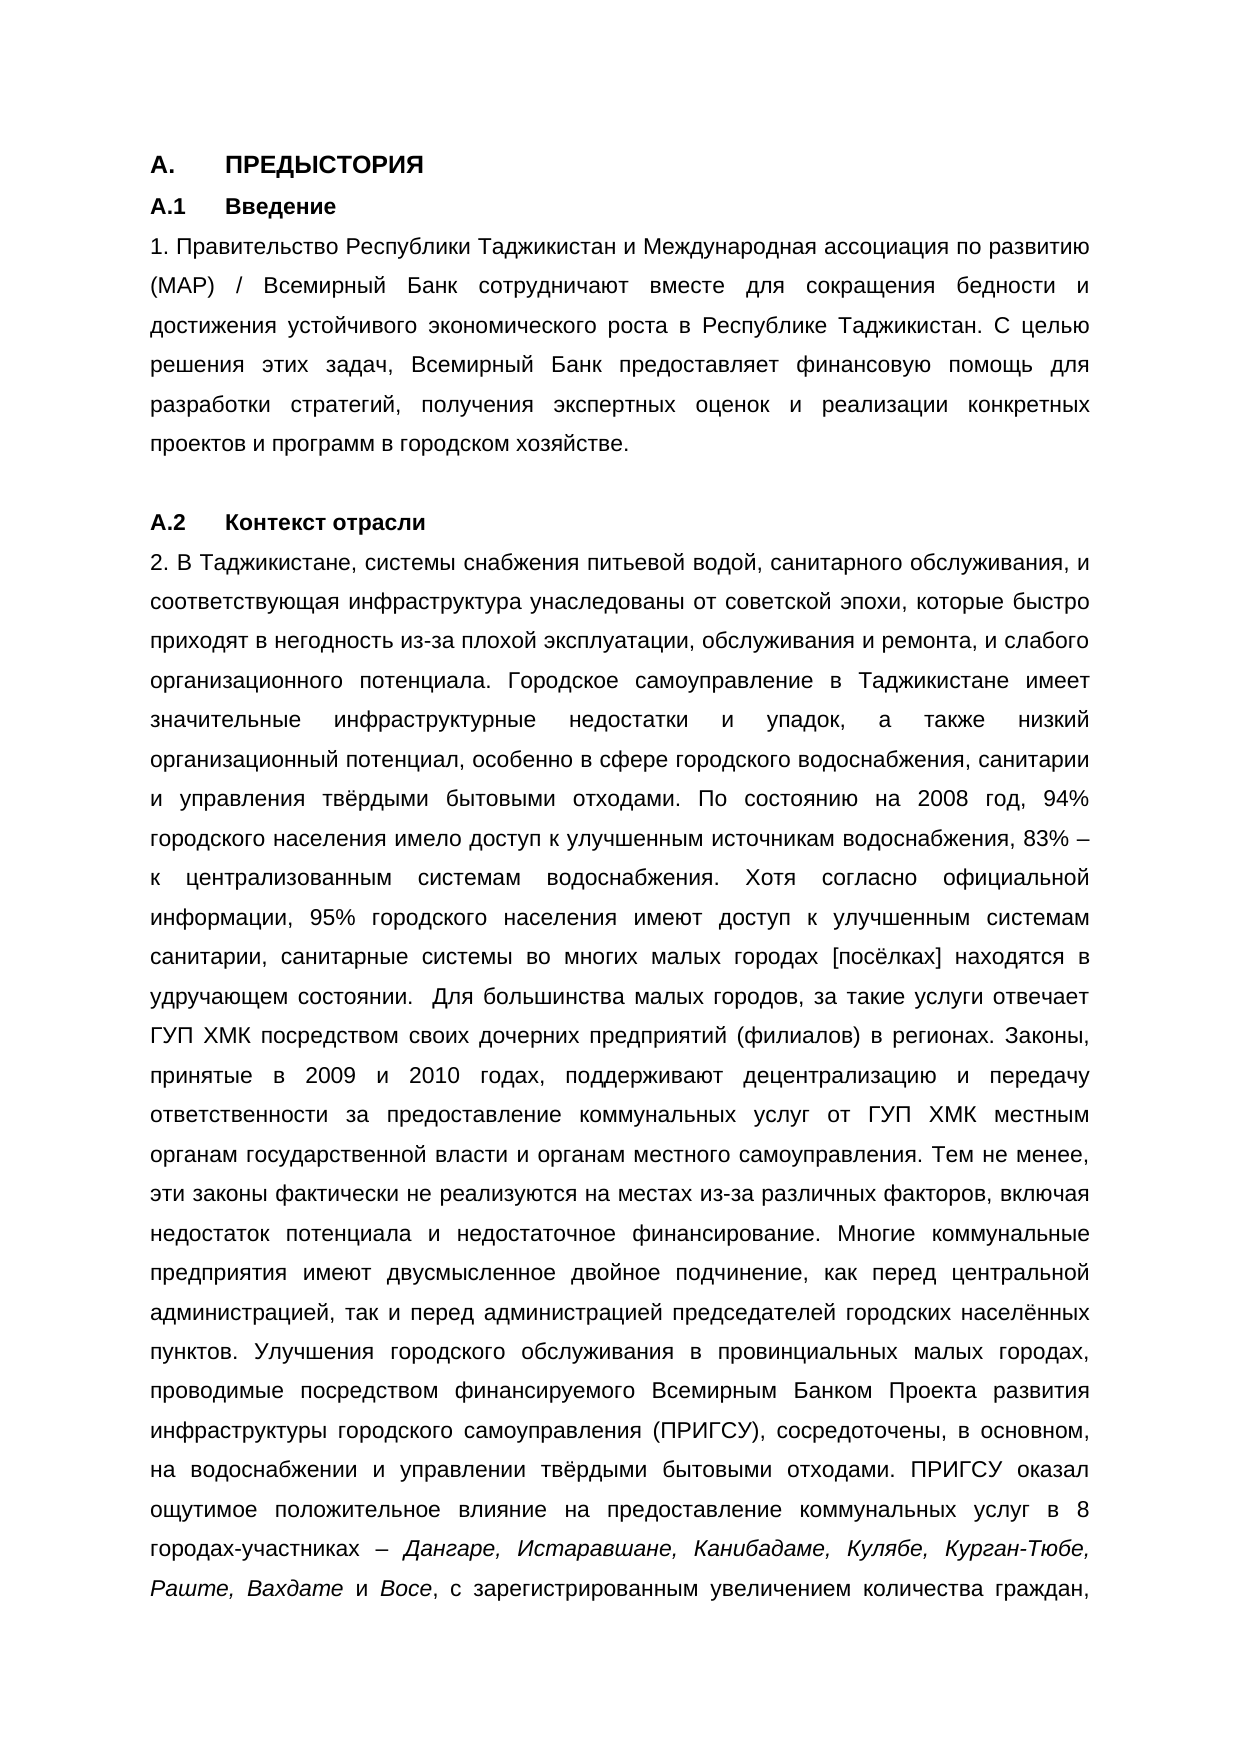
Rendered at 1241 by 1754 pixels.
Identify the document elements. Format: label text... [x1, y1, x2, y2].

subtitle A.2 Контекст отрасли [150, 509, 1090, 535]
subtitle A.1 Введение [150, 193, 1090, 219]
text 1. Правительство Республики Таджикистан и Международная ассоциация по развитию (МАР) / Всемирный Банк сотрудничают вместе для сокращения бедности и достижения устойчивого экономического роста в Республике Таджикистан. С целью решения этих задач, Всемирный Банк предоставляет финансовую помощь для разработки стратегий, получения экспертных оценок и реализации конкретных проектов и программ в городском хозяйстве. [150, 233, 1090, 456]
subtitle A. Предыстория [150, 150, 1090, 179]
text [150, 548, 1090, 1601]
